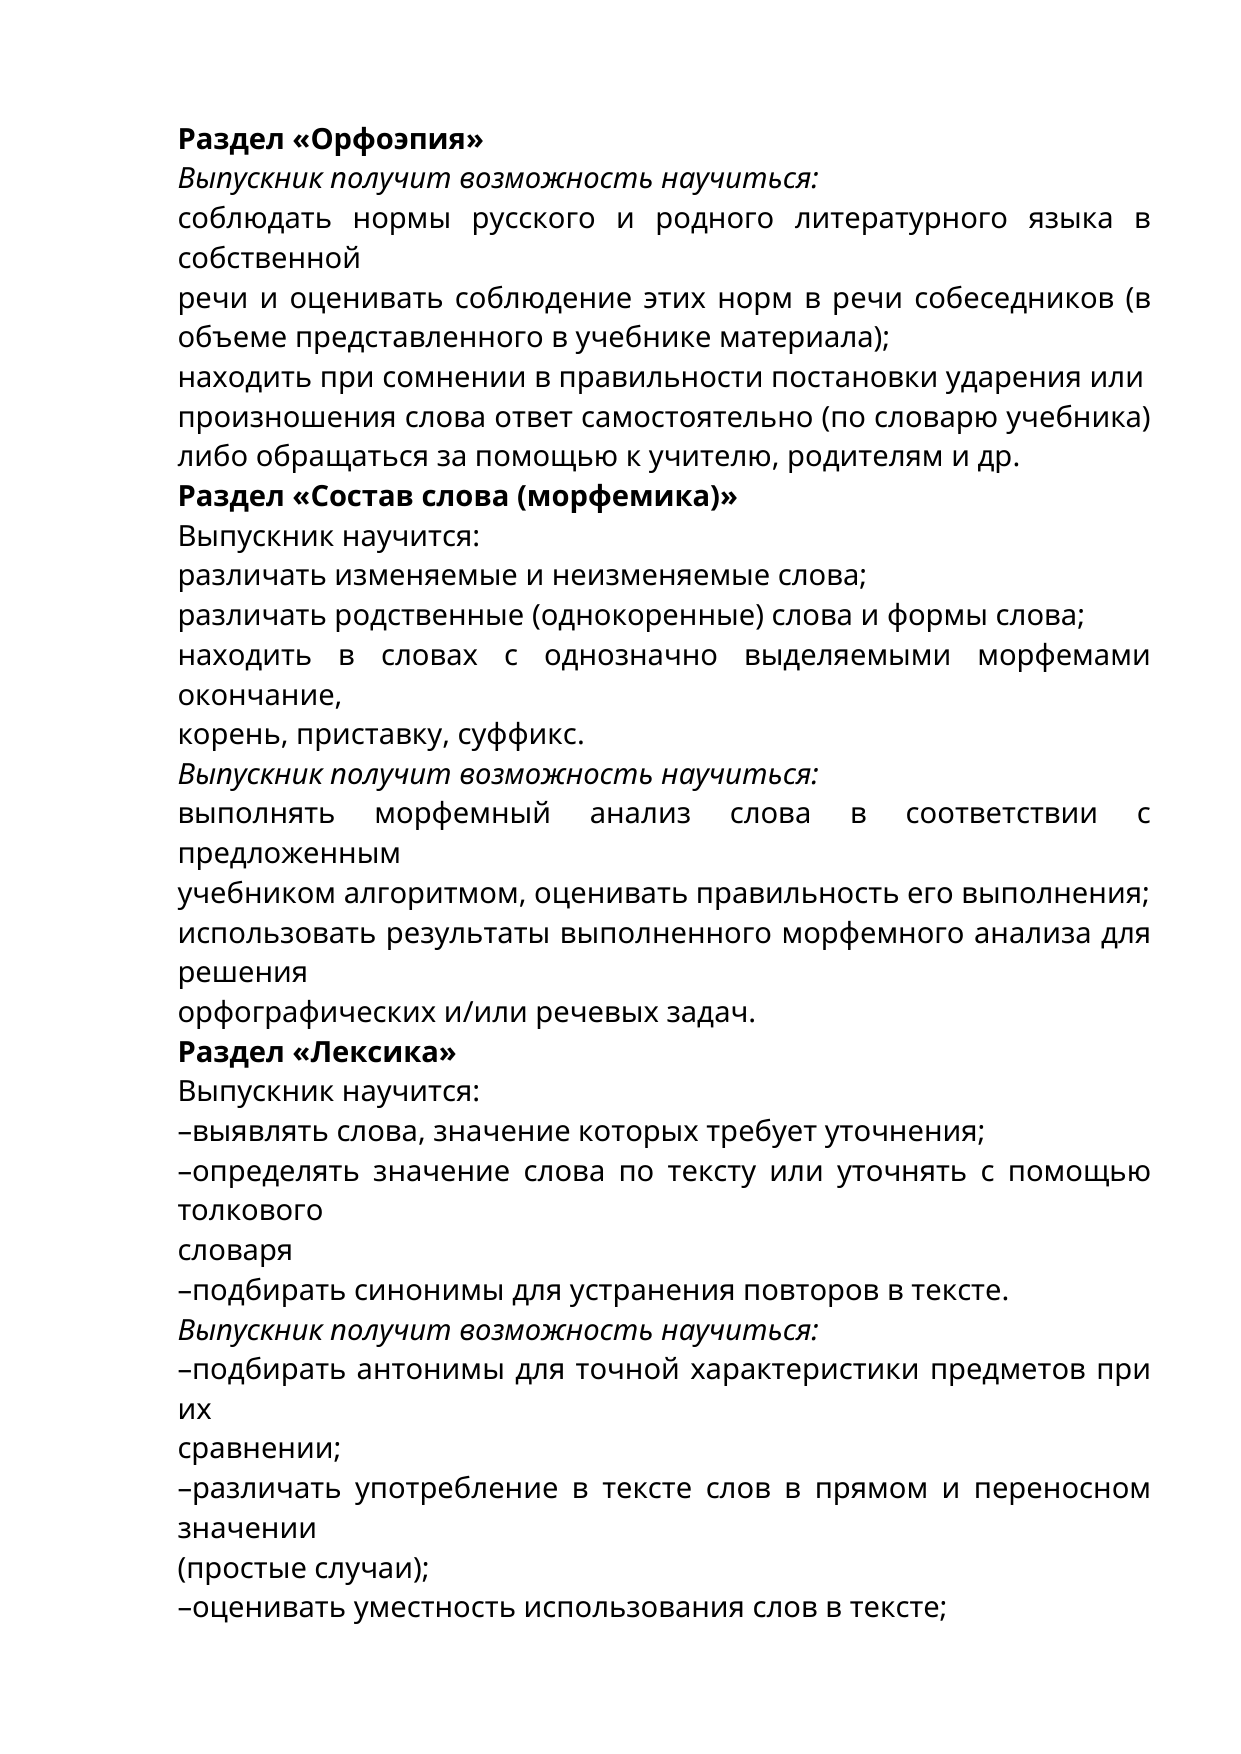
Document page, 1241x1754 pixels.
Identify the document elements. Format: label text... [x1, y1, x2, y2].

text Выпускник получит возможность научиться: [177, 753, 1152, 793]
text учебником алгоритмом, оценивать правильность его выполнения; [177, 872, 1152, 912]
text Раздел «Лексика» [177, 1031, 1152, 1071]
text –оценивать уместность использования слов в тексте; [177, 1587, 1152, 1626]
text использовать результаты выполненного морфемного анализа для решения [177, 912, 1152, 991]
text Выпускник научится: [177, 1071, 1152, 1110]
text соблюдать нормы русского и родного литературного языка в собственной [177, 197, 1152, 277]
text находить в словах с однозначно выделяемыми морфемами окончание, [177, 634, 1152, 713]
text –определять значение слова по тексту или уточнять с помощью толкового [177, 1150, 1152, 1229]
text Выпускник научится: [177, 515, 1152, 555]
text находить при сомнении в правильности постановки ударения или [177, 356, 1152, 396]
text Выпускник получит возможность научиться: [177, 158, 1152, 197]
text орфографических и/или речевых задач. [177, 991, 1152, 1031]
text произношения слова ответ самостоятельно (по словарю учебника) либо обращаться за помощью к учителю, родителям и др. [177, 396, 1152, 475]
text Выпускник получит возможность научиться: [177, 1309, 1152, 1348]
text Раздел «Орфоэпия» [177, 118, 1152, 158]
text –выявлять слова, значение которых требует уточнения; [177, 1110, 1152, 1150]
text словаря [177, 1229, 1152, 1269]
text корень, приставку, суффикс. [177, 713, 1152, 753]
text различать изменяемые и неизменяемые слова; [177, 555, 1152, 594]
text выполнять морфемный анализ слова в соответствии с предложенным [177, 793, 1152, 872]
text речи и оценивать соблюдение этих норм в речи собеседников (в объеме представленного в учебнике материала); [177, 277, 1152, 356]
text –подбирать синонимы для устранения повторов в тексте. [177, 1269, 1152, 1309]
text различать родственные (однокоренные) слова и формы слова; [177, 594, 1152, 634]
text Раздел «Состав слова (морфемика)» [177, 475, 1152, 515]
text сравнении; [177, 1428, 1152, 1467]
text –подбирать антонимы для точной характеристики предметов при их [177, 1348, 1152, 1428]
text (простые случаи); [177, 1547, 1152, 1587]
text –различать употребление в тексте слов в прямом и переносном значении [177, 1467, 1152, 1547]
